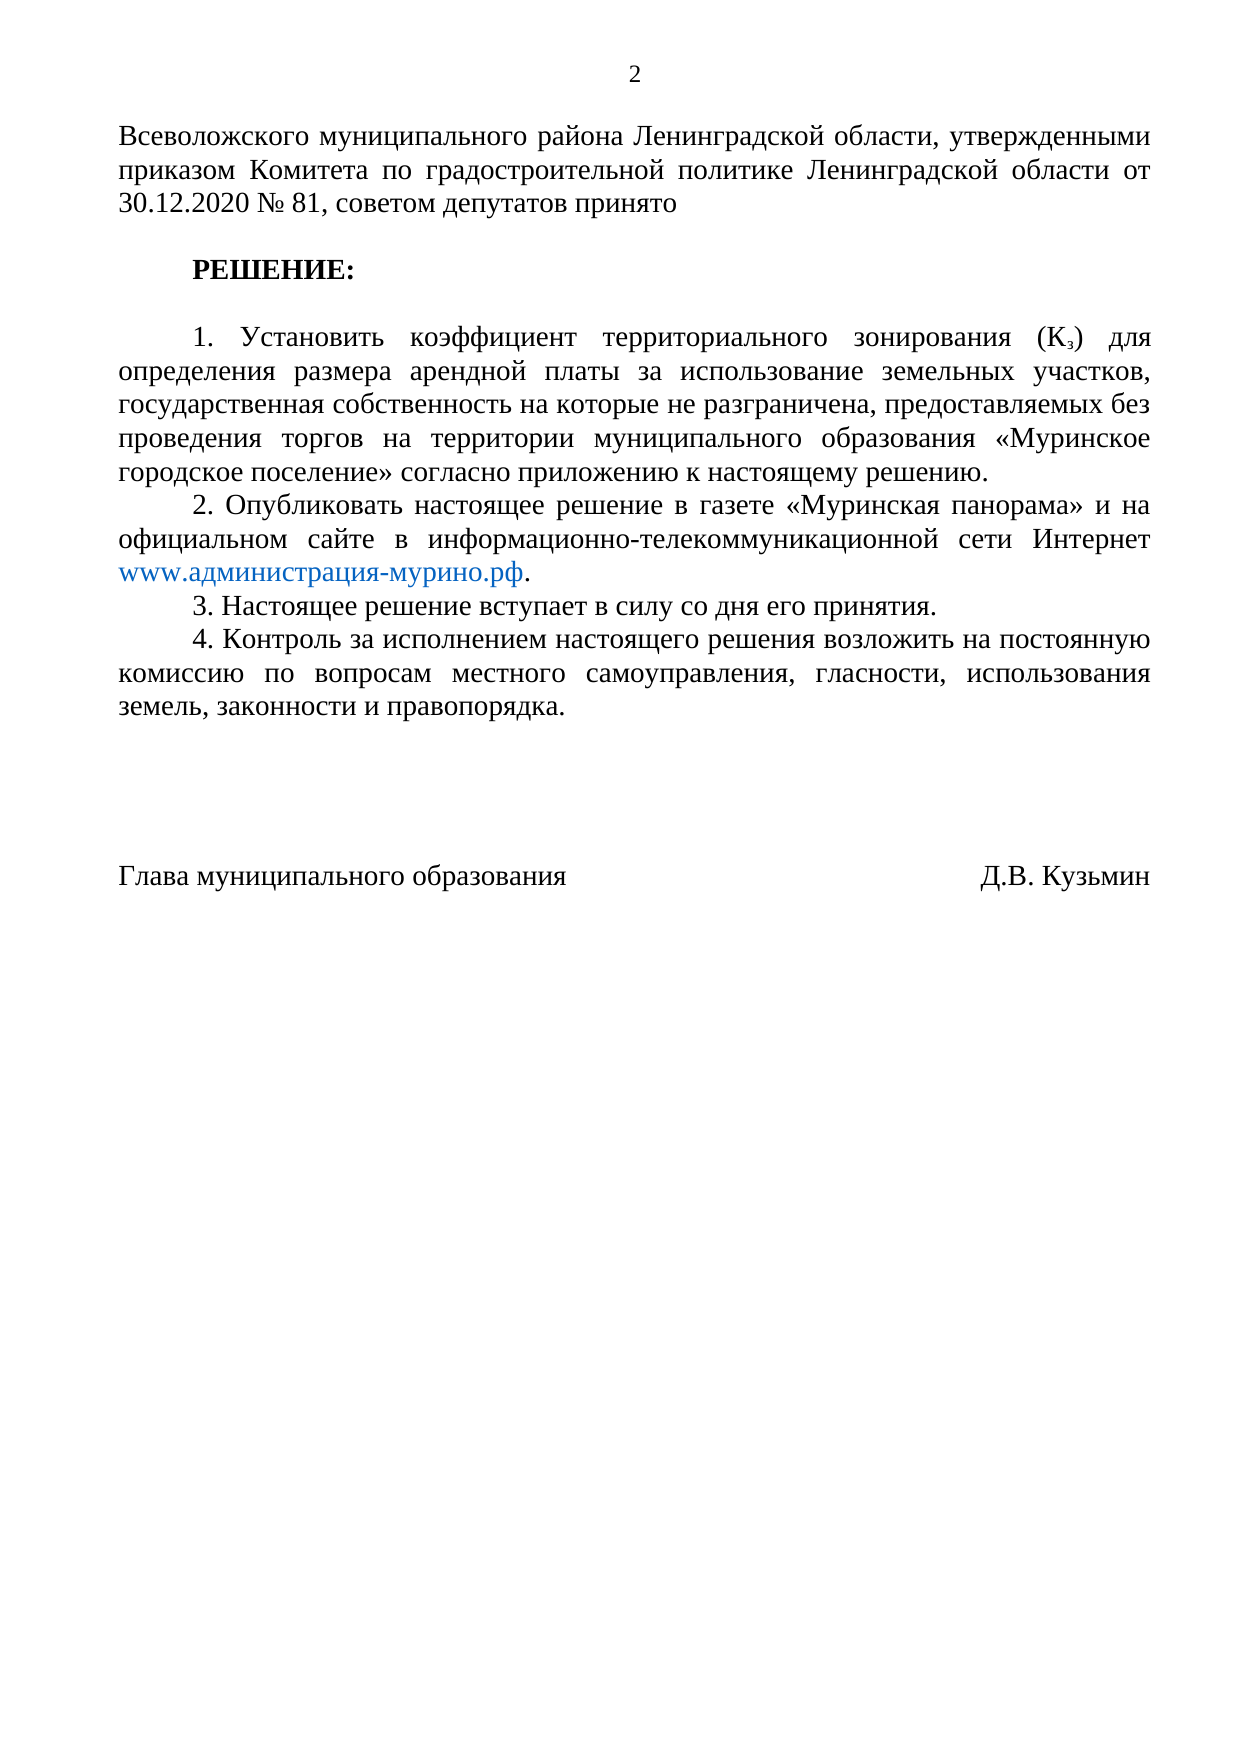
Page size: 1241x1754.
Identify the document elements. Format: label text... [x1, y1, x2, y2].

text РЕШЕНИЕ: [118, 252, 1152, 286]
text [118, 118, 1152, 219]
text Глава муниципального образования Д.В. Кузьмин [118, 858, 1152, 891]
text 2. Опубликовать настоящее решение в газете «Муринская панорама» и на официальном сайте в информационно-телекоммуникационной сети Интернет www.администрация-мурино.рф. [118, 487, 1152, 588]
text 4. Контроль за исполнением настоящего решения возложить на постоянную комиссию по вопросам местного самоуправления, гласности, использования земель, законности и правопорядка. [118, 621, 1152, 722]
text 3. Настоящее решение вступает в силу со дня его принятия. [118, 588, 1152, 621]
text 1. Установить коэффициент территориального зонирования (Кз) для определения размера арендной платы за использование земельных участков, государственная собственность на которые не разграничена, предоставляемых без проведения торгов на территории муниципального образования «Муринское городское поселение» согласно приложению к настоящему решению. [118, 319, 1152, 487]
